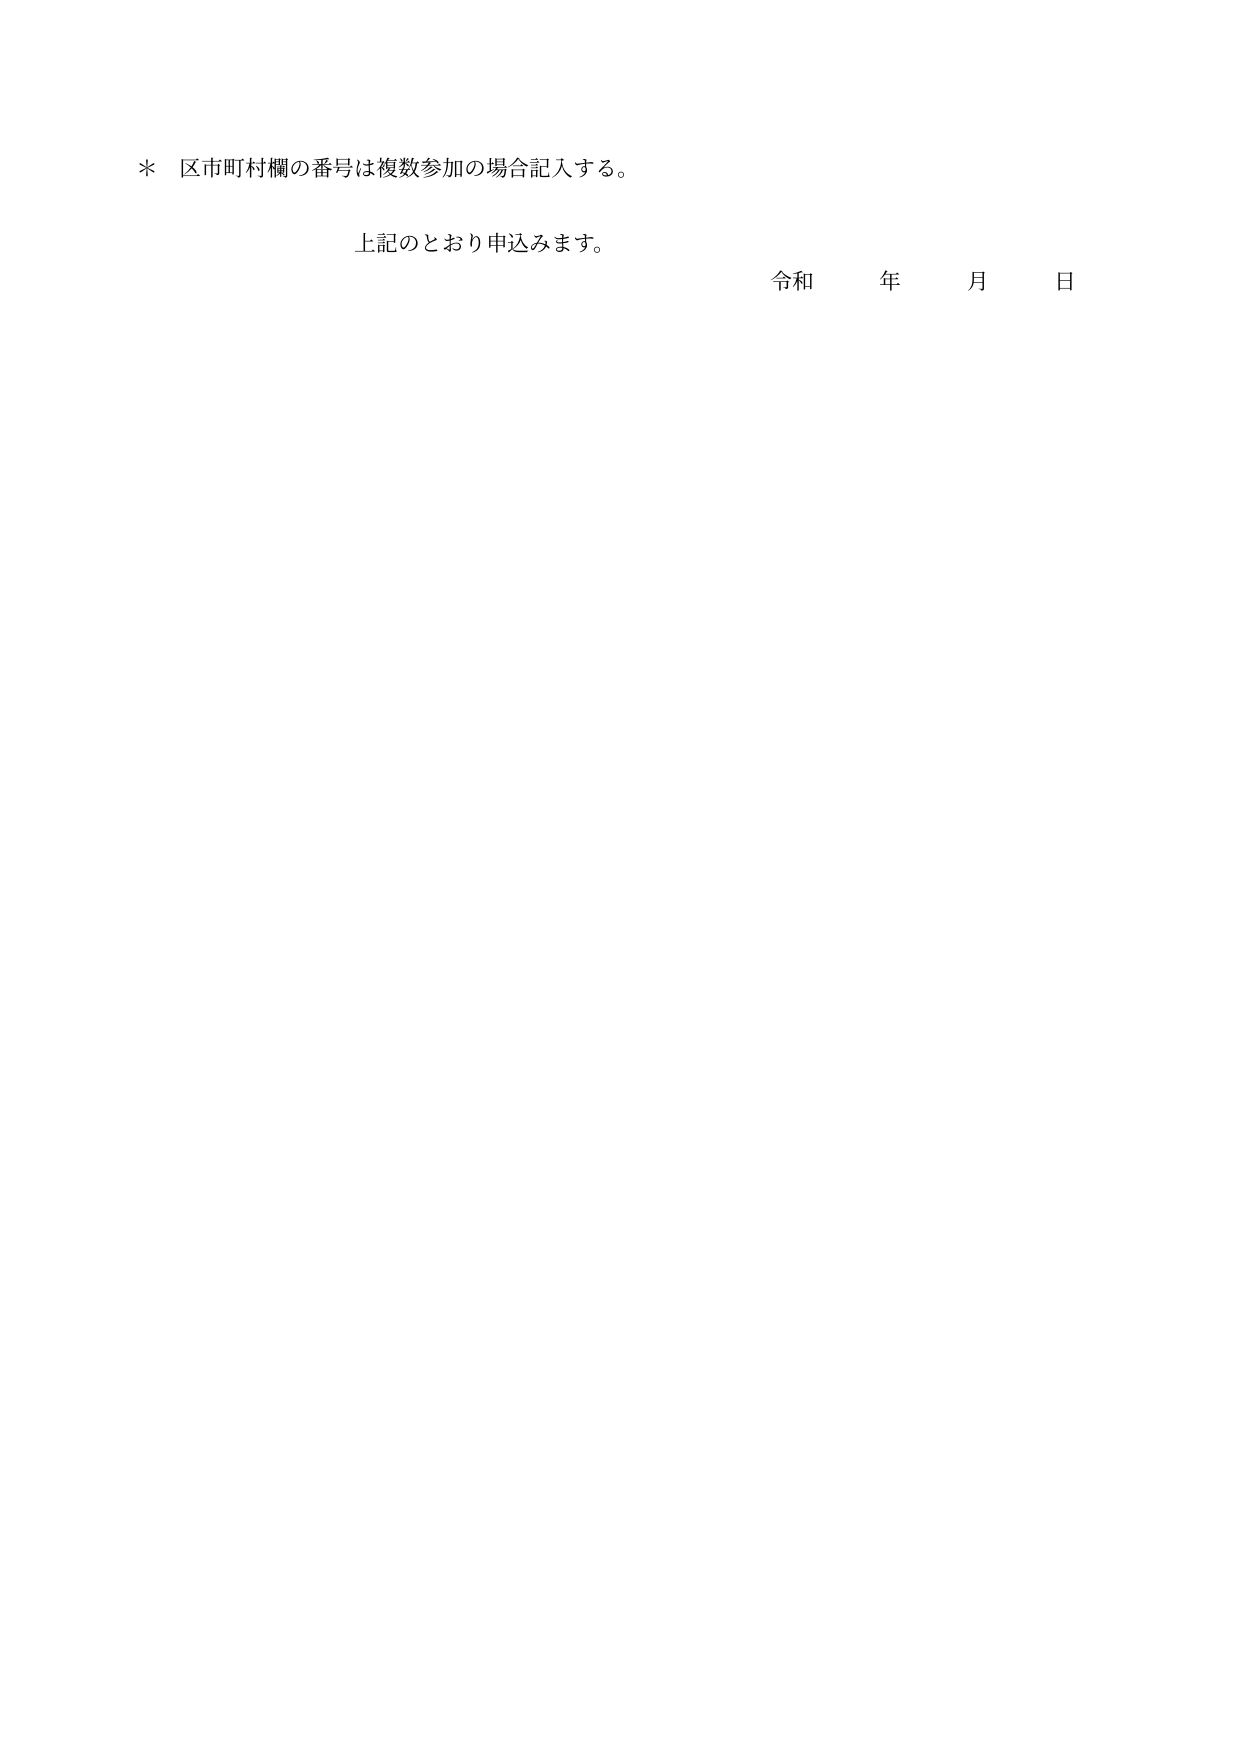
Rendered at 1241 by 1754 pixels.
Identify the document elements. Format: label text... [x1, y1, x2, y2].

text ＊ 区市町村欄の番号は複数参加の場合記入する。 [136, 149, 1104, 186]
text 上記のとおり申込みます。 [354, 224, 1104, 261]
text 令和 年 月 日 [136, 261, 1110, 299]
